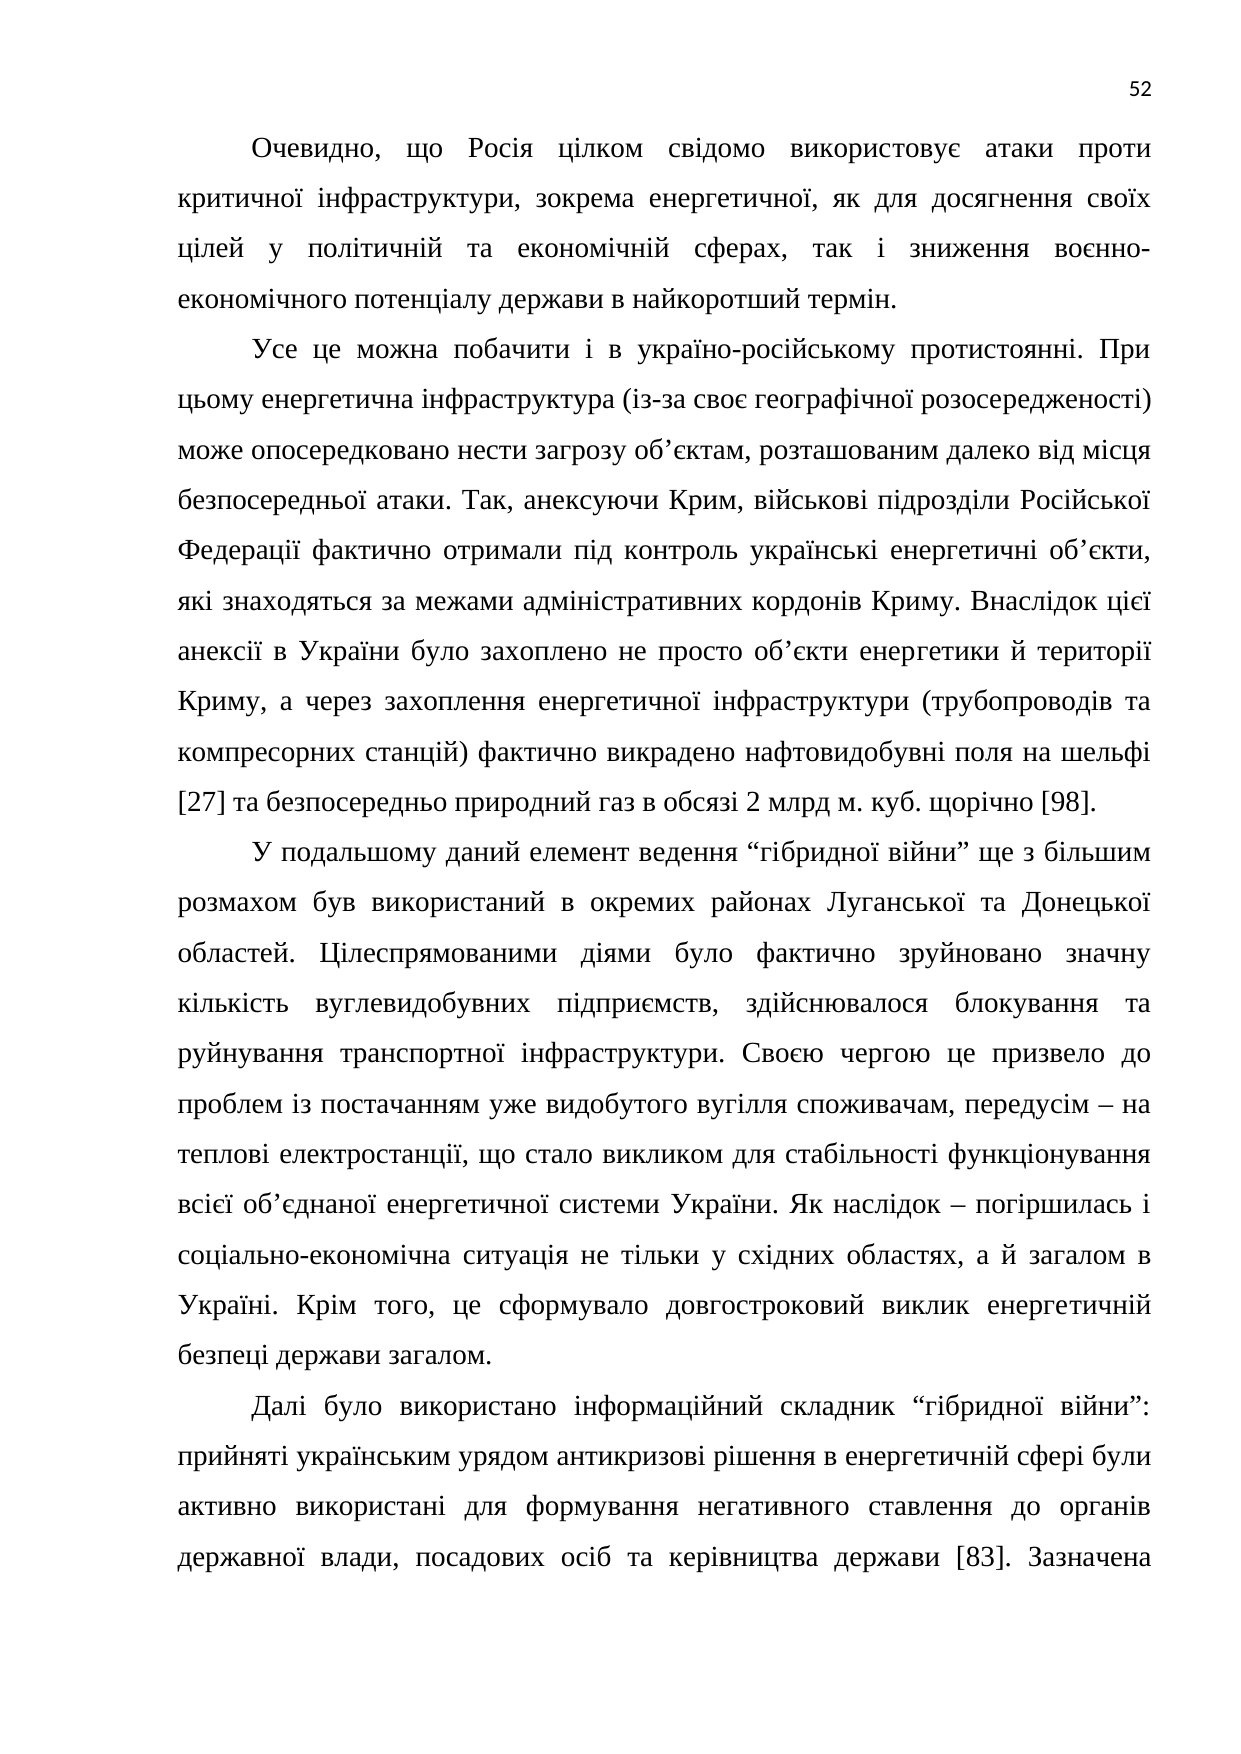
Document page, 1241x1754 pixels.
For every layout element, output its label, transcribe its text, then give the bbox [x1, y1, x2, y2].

text У подальшому даний елемент ведення “гібридної війни” ще з більшим розмахом був використаний в окремих районах Луганської та Донецької областей. Цілеспрямованими діями було фактично зруйновано значну кількість вуглевидобувних підприємств, здійснювалося блокування та руйнування транспортної інфраструктури. Своєю чергою це призвело до проблем із постачанням уже видобутого вугілля споживачам, передусім – на теплові електростанції, що стало викликом для стабільності функціонування всієї об’єднаної енергетичної системи України. Як наслідок – погіршилась і соціально-економічна ситуація не тільки у східних областях, а й загалом в Україні. Крім того, це сформувало довгостроковий виклик енергетичній безпеці держави загалом. [177, 834, 1152, 1371]
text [177, 1388, 1152, 1572]
text Очевидно, що Росія цілком свідомо використовує атаки проти критичної інфраструктури, зокрема енергетичної, як для досягнення своїх цілей у політичній та економічній сферах, так і зниження воєнно-економічного потенціалу держави в найкоротший термін. [177, 130, 1152, 314]
text Усе це можна побачити і в україно-російському протистоянні. При цьому енергетична інфраструктура (із-за своє географічної розосередженості) може опосередковано нести загрозу об’єктам, розташованим далеко від місця безпосередньої атаки. Так, анексуючи Крим, військові підрозділи Російської Федерації фактично отримали під контроль українські енергетичні об’єкти, які знаходяться за межами адміністративних кордонів Криму. Внаслідок цієї анексії в України було захоплено не просто об’єкти енергетики й території Криму, а через захоплення енергетичної інфраструктури (трубопроводів та компресорних станцій) фактично викрадено нафтовидобувні поля на шельфі [27] та безпосередньо природний газ в обсязі 2 млрд м. куб. щорічно [98]. [177, 331, 1152, 817]
